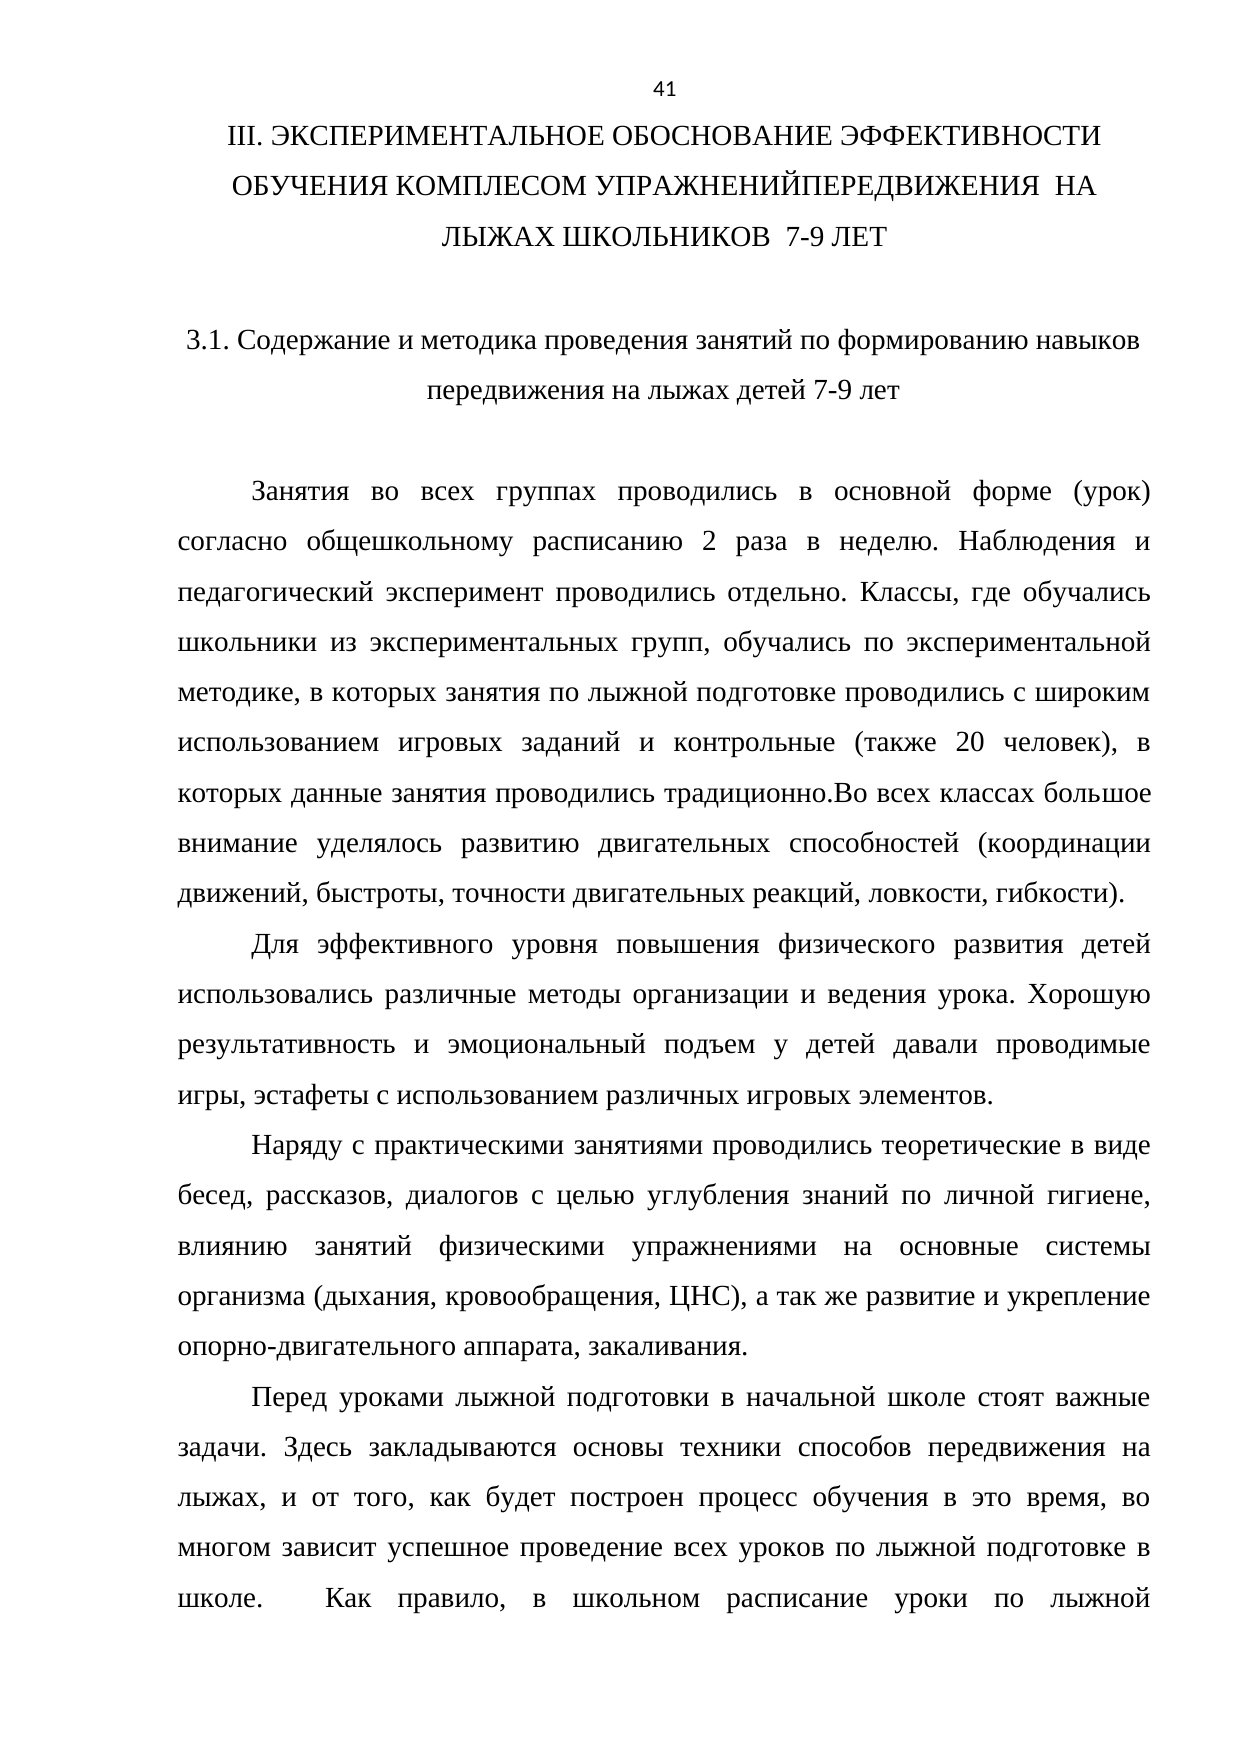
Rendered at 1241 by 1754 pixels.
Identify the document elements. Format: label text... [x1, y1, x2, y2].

text Для эффективного уровня повышения физического развития детей использовались различные методы организации и ведения урока. Хорошую результативность и эмоциональный подъем у детей давали проводимые игры, эстафеты с использованием различных игровых элементов. [177, 926, 1152, 1110]
text 3.1. Содержание и методика проведения занятий по формированию навыков передвижения на лыжах детей 7-9 лет [177, 322, 1149, 406]
text Наряду с практическими занятиями проводились теоретические в виде бесед, рассказов, диалогов с целью углубления знаний по личной гигиене, влиянию занятий физическими упражнениями на основные системы организма (дыхания, кровообращения, ЦНС), а так же развитие и укрепление опорно-двигательного аппарата, закаливания. [177, 1127, 1152, 1362]
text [177, 1379, 1152, 1613]
text Занятия во всех группах проводились в основной форме (урок) согласно общешкольному расписанию 2 раза в неделю. Наблюдения и педагогический эксперимент проводились отдельно. Классы, где обучались школьники из экспериментальных групп, обучались по экспериментальной методике, в которых занятия по лыжной подготовке проводились с широким использованием игровых заданий и контрольные (также 20 человек), в которых данные занятия проводились традиционно.Во всех классах большое внимание уделялось развитию двигательных способностей (координации движений, быстроты, точности двигательных реакций, ловкости, гибкости). [177, 473, 1152, 909]
text III. ЭКСПЕРИМЕНТАЛЬНОЕ ОБОСНОВАНИЕ ЭФФЕКТИВНОСТИ ОБУЧЕНИЯ КОМПЛЕСОМ УПРАЖНЕНИЙПЕРЕДВИЖЕНИЯ НА ЛЫЖАХ ШКОЛЬНИКОВ 7-9 ЛЕТ [177, 118, 1152, 252]
